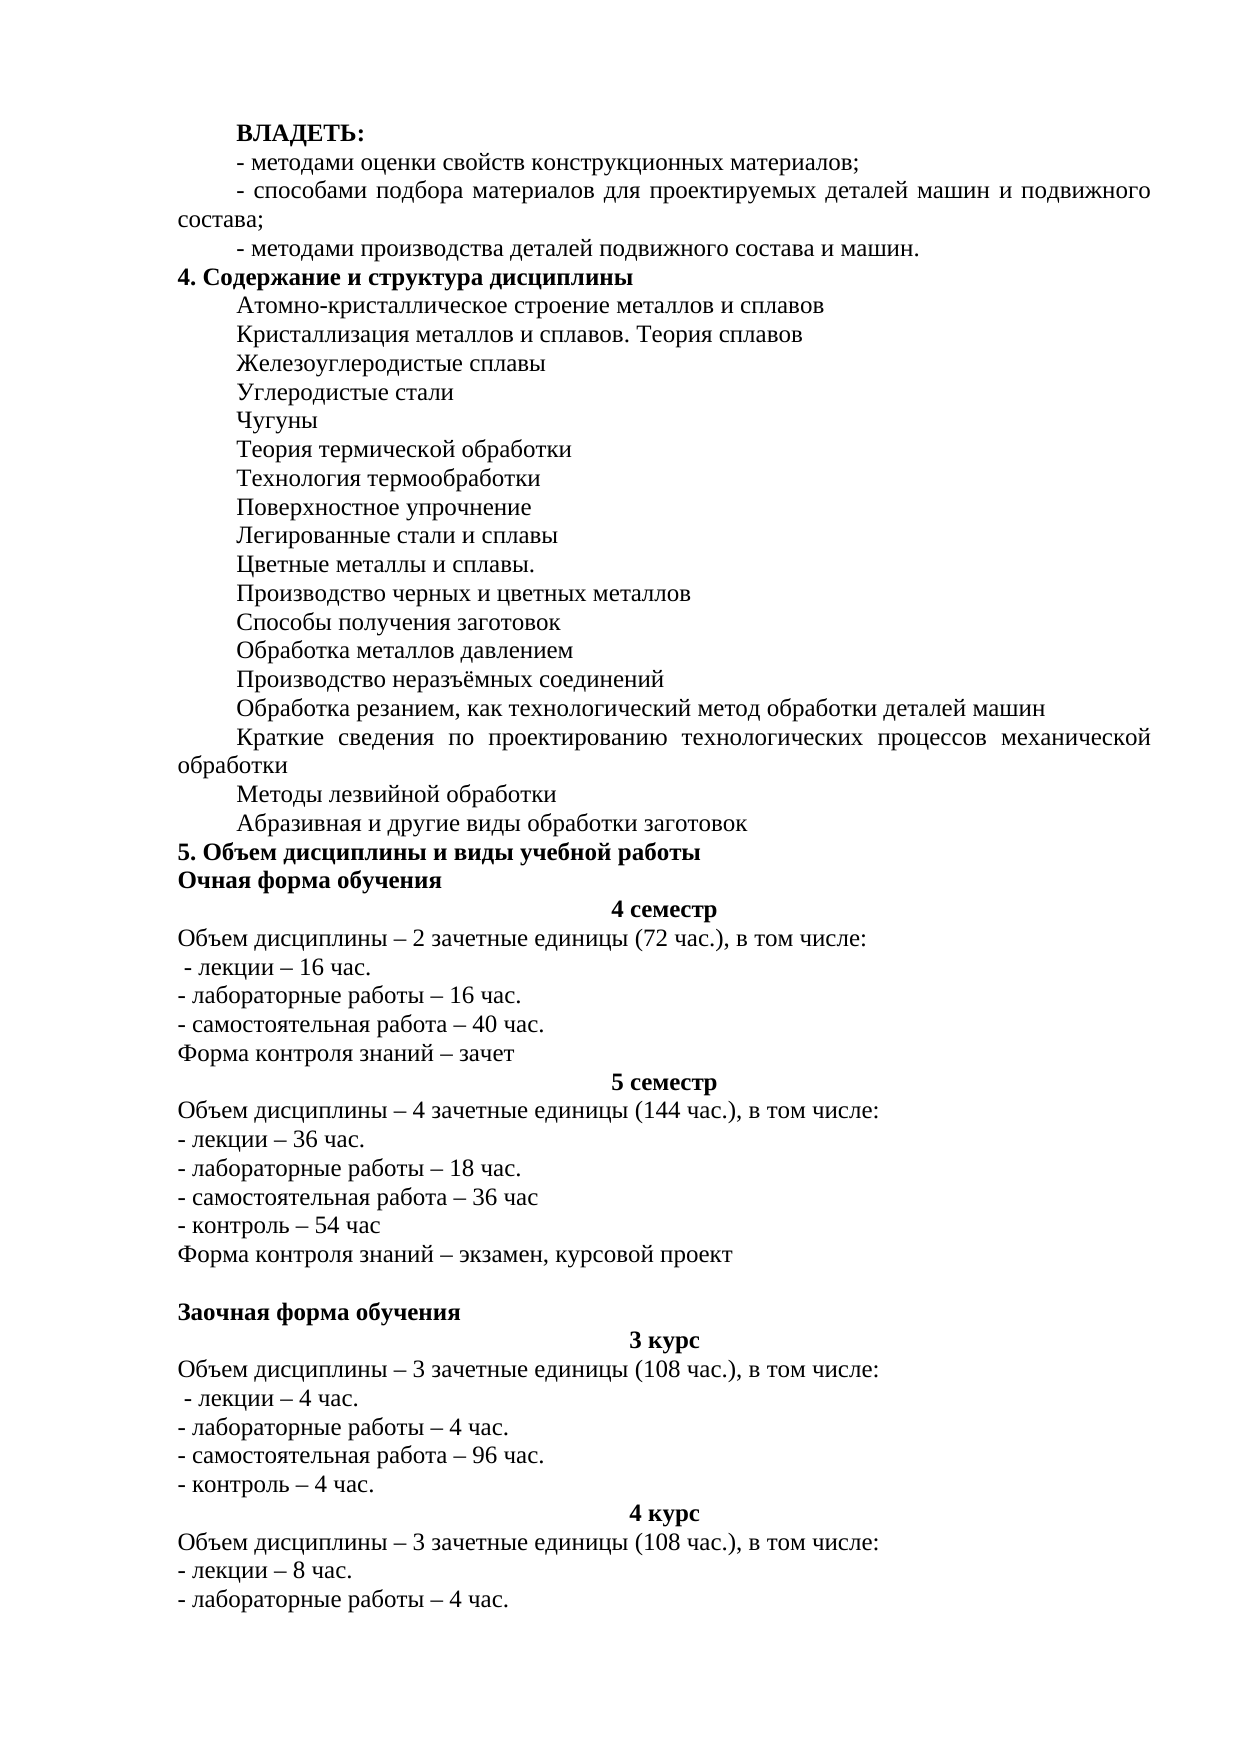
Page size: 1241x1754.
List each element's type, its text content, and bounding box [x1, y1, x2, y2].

text - методами оценки свойств конструкционных материалов; [177, 147, 1152, 176]
text - способами подбора материалов для проектируемых деталей машин и подвижного состава; [177, 176, 1152, 233]
text - лабораторные работы – 16 час. [177, 981, 1152, 1009]
text Объем дисциплины – 4 зачетные единицы (144 час.), в том числе: [177, 1096, 1152, 1124]
text Очная форма обучения [177, 866, 1152, 894]
text Чугуны [177, 406, 1152, 434]
text Объем дисциплины – 3 зачетные единицы (108 час.), в том числе: [177, 1354, 1152, 1383]
text Заочная форма обучения [177, 1297, 1152, 1326]
text - методами производства деталей подвижного состава и машин. [177, 233, 1152, 262]
text - самостоятельная работа – 96 час. [177, 1441, 1152, 1469]
text ВЛАДЕТЬ: [177, 118, 1152, 147]
text Цветные металлы и сплавы. [177, 549, 1152, 578]
text - самостоятельная работа – 36 час [177, 1182, 1152, 1211]
text Железоуглеродистые сплавы [177, 348, 1152, 377]
text - лабораторные работы – 4 час. [177, 1584, 1152, 1613]
text - контроль – 4 час. [177, 1469, 1152, 1498]
text Обработка металлов давлением [177, 636, 1152, 664]
text 4 курс [177, 1498, 1152, 1527]
text - лекции – 4 час. [177, 1383, 1152, 1412]
text Форма контроля знаний – экзамен, курсовой проект [177, 1239, 1152, 1268]
text 4 семестр [177, 894, 1152, 923]
text - контроль – 54 час [177, 1211, 1152, 1239]
text Форма контроля знаний – зачет [177, 1038, 1152, 1067]
text 5. Объем дисциплины и виды учебной работы [177, 837, 1152, 866]
text Технология термообработки [177, 463, 1152, 492]
text Методы лезвийной обработки [177, 779, 1152, 808]
text Обработка резанием, как технологический метод обработки деталей машин [177, 693, 1152, 722]
text 4. Содержание и структура дисциплины [177, 262, 1152, 291]
text - лекции – 8 час. [177, 1556, 1152, 1584]
text Абразивная и другие виды обработки заготовок [177, 808, 1152, 837]
text Способы получения заготовок [177, 607, 1152, 636]
text Объем дисциплины – 3 зачетные единицы (108 час.), в том числе: [177, 1527, 1152, 1556]
text Производство черных и цветных металлов [177, 578, 1152, 607]
text 5 семестр [177, 1067, 1152, 1096]
text Теория термической обработки [177, 434, 1152, 463]
text Поверхностное упрочнение [177, 492, 1152, 521]
text - лекции – 36 час. [177, 1124, 1152, 1153]
text Кристаллизация металлов и сплавов. Теория сплавов [177, 319, 1152, 348]
text Объем дисциплины – 2 зачетные единицы (72 час.), в том числе: [177, 923, 1152, 952]
text - лабораторные работы – 4 час. [177, 1412, 1152, 1441]
text 3 курс [177, 1326, 1152, 1354]
text Производство неразъёмных соединений [177, 664, 1152, 693]
text Углеродистые стали [177, 377, 1152, 406]
text Атомно-кристаллическое строение металлов и сплавов [177, 291, 1152, 319]
text - самостоятельная работа – 40 час. [177, 1009, 1152, 1038]
text - лекции – 16 час. [177, 952, 1152, 981]
text Краткие сведения по проектированию технологических процессов механической обработки [177, 722, 1152, 779]
text - лабораторные работы – 18 час. [177, 1153, 1152, 1182]
text Легированные стали и сплавы [177, 521, 1152, 549]
